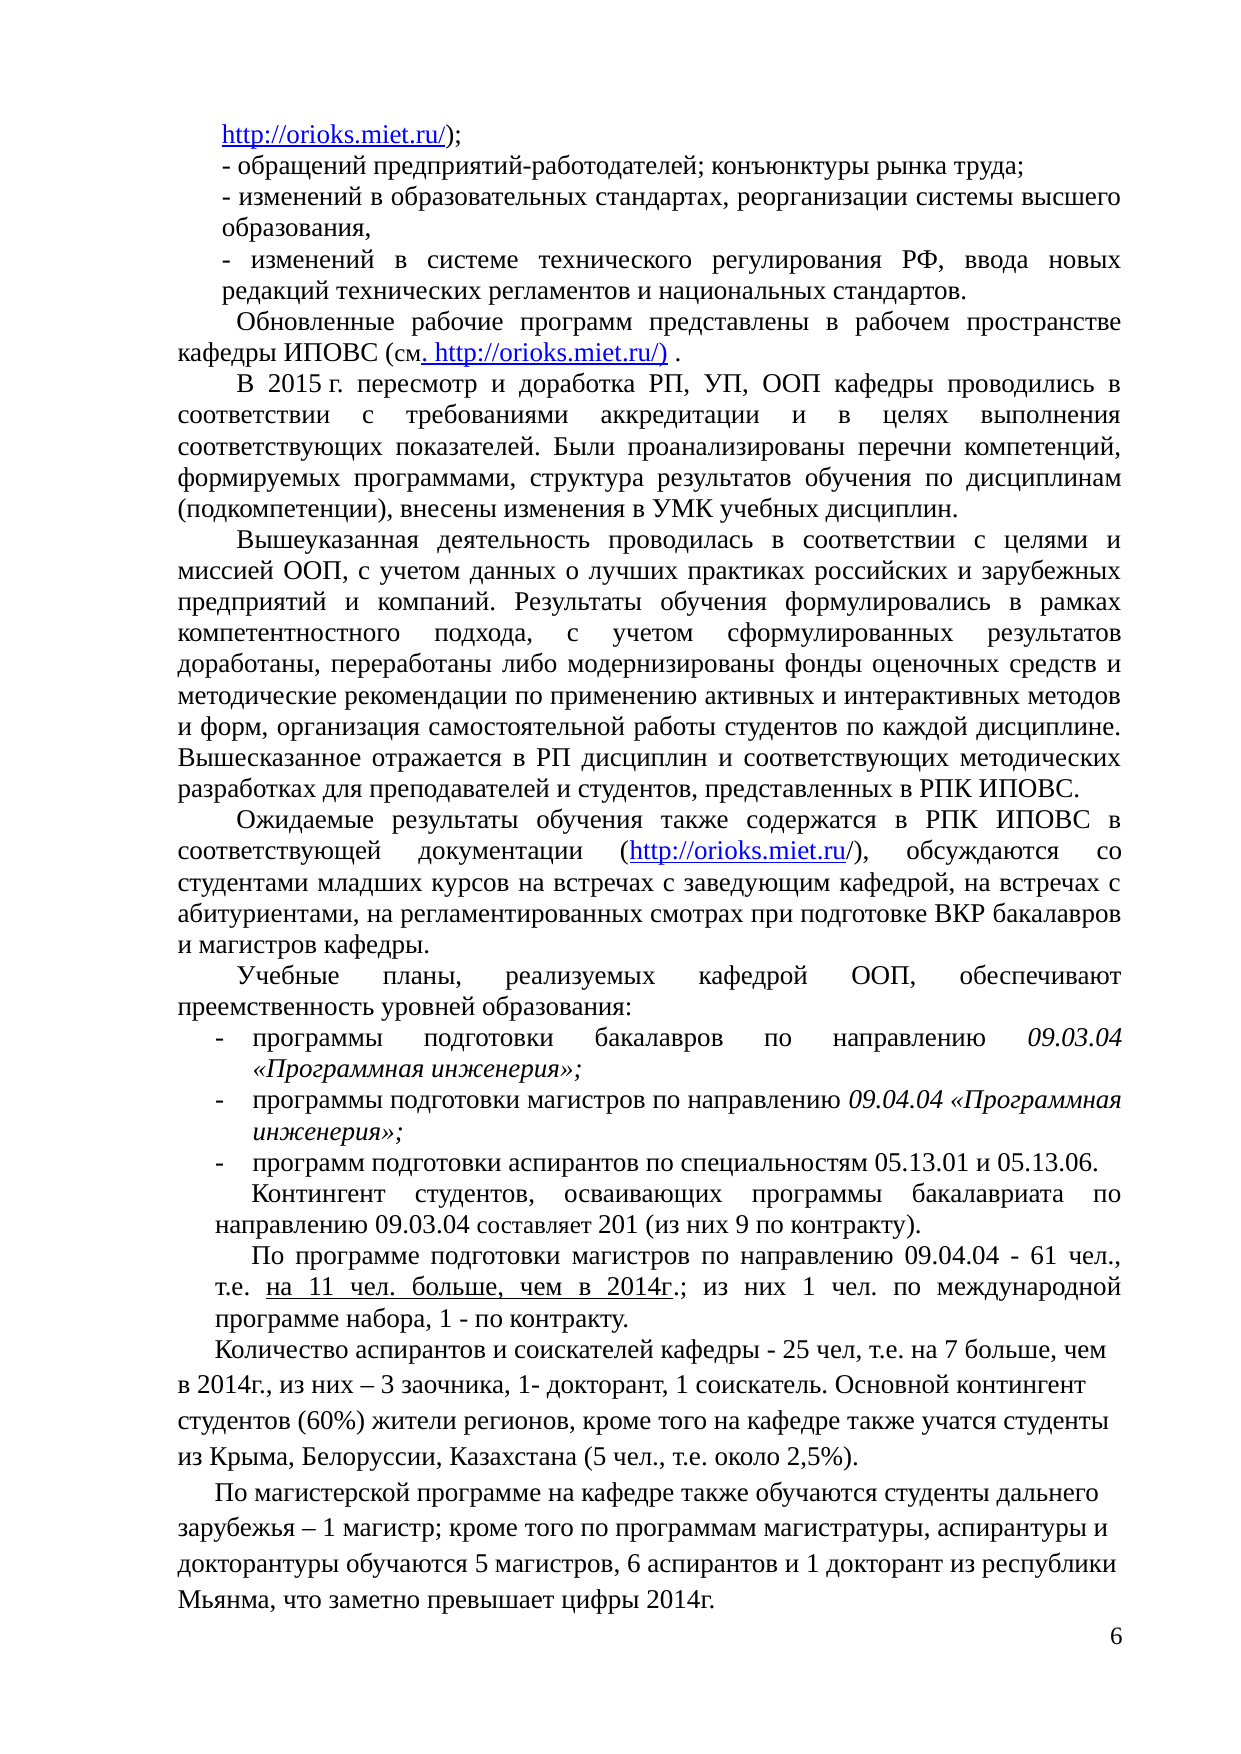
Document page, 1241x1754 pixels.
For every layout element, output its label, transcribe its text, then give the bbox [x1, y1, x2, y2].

text Учебные планы, реализуемых кафедрой ООП, обеспечивают преемственность уровней образования: [177, 959, 1122, 1021]
text Вышеуказанная деятельность проводилась в соответствии с целями и миссией ООП, с учетом данных о лучших практиках российских и зарубежных предприятий и компаний. Результаты обучения формулировались в рамках компетентностного подхода, с учетом сформулированных результатов доработаны, переработаны либо модернизированы фонды оценочных средств и методические рекомендации по применению активных и интерактивных методов и форм, организация самостоятельной работы студентов по каждой дисциплине. Вышесказанное отражается в РП дисциплин и соответствующих методических разработках для преподавателей и студентов, представленных в РПК ИПОВС. [177, 523, 1122, 803]
list программы подготовки магистров по направлению 09.04.04 «Программная инженерия»; [215, 1084, 1122, 1146]
text По программе подготовки магистров по направлению 09.04.04 - 61 чел., т.е. на 11 чел. больше, чем в 2014г.; из них 1 чел. по международной программе набора, 1 - по контракту. [215, 1239, 1122, 1333]
text - изменений в системе технического регулирования РФ, ввода новых редакций технических регламентов и национальных стандартов. [222, 243, 1122, 305]
text Обновленные рабочие программ представлены в рабочем пространстве кафедры ИПОВС (см. http://orioks.miet.ru/) . [177, 305, 1122, 367]
text - изменений в образовательных стандартах, реорганизации системы высшего образования, [222, 180, 1122, 243]
list программы подготовки бакалавров по направлению 09.03.04 «Программная инженерия»; [215, 1021, 1122, 1084]
list программ подготовки аспирантов по специальностям 05.13.01 и 05.13.06. [215, 1146, 1122, 1177]
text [222, 118, 1122, 149]
text Контингент студентов, осваивающих программы бакалавриата по направлению 09.03.04 составляет 201 (из них 9 по контракту). [215, 1177, 1122, 1239]
text В 2015 г. пересмотр и доработка РП, УП, ООП кафедры проводились в соответствии с требованиями аккредитации и в целях выполнения соответствующих показателей. Были проанализированы перечни компетенций, формируемых программами, структура результатов обучения по дисциплинам (подкомпетенции), внесены изменения в УМК учебных дисциплин. [177, 367, 1122, 523]
text Ожидаемые результаты обучения также содержатся в РПК ИПОВС в соответствующей документации (http://orioks.miet.ru/), обсуждаются со студентами младших курсов на встречах с заведующим кафедрой, на встречах с абитуриентами, на регламентированных смотрах при подготовке ВКР бакалавров и магистров кафедры. [177, 803, 1122, 959]
text - обращений предприятий-работодателей; конъюнктуры рынка труда; [222, 149, 1122, 180]
text Количество аспирантов и соискателей кафедры - 25 чел, т.е. на 7 больше, чем в 2014г., из них – 3 заочника, 1- докторант, 1 соискатель. Основной контингент студентов (60%) жители регионов, кроме того на кафедре также учатся студенты из Крыма, Белоруссии, Казахстана (5 чел., т.е. около 2,5%). [177, 1333, 1122, 1471]
text По магистерской программе на кафедре также обучаются студенты дальнего зарубежья – 1 магистр; кроме того по программам магистратуры, аспирантуры и докторантуры обучаются 5 магистров, 6 аспирантов и 1 докторант из республики Мьянма, что заметно превышает цифры 2014г. [177, 1476, 1122, 1614]
